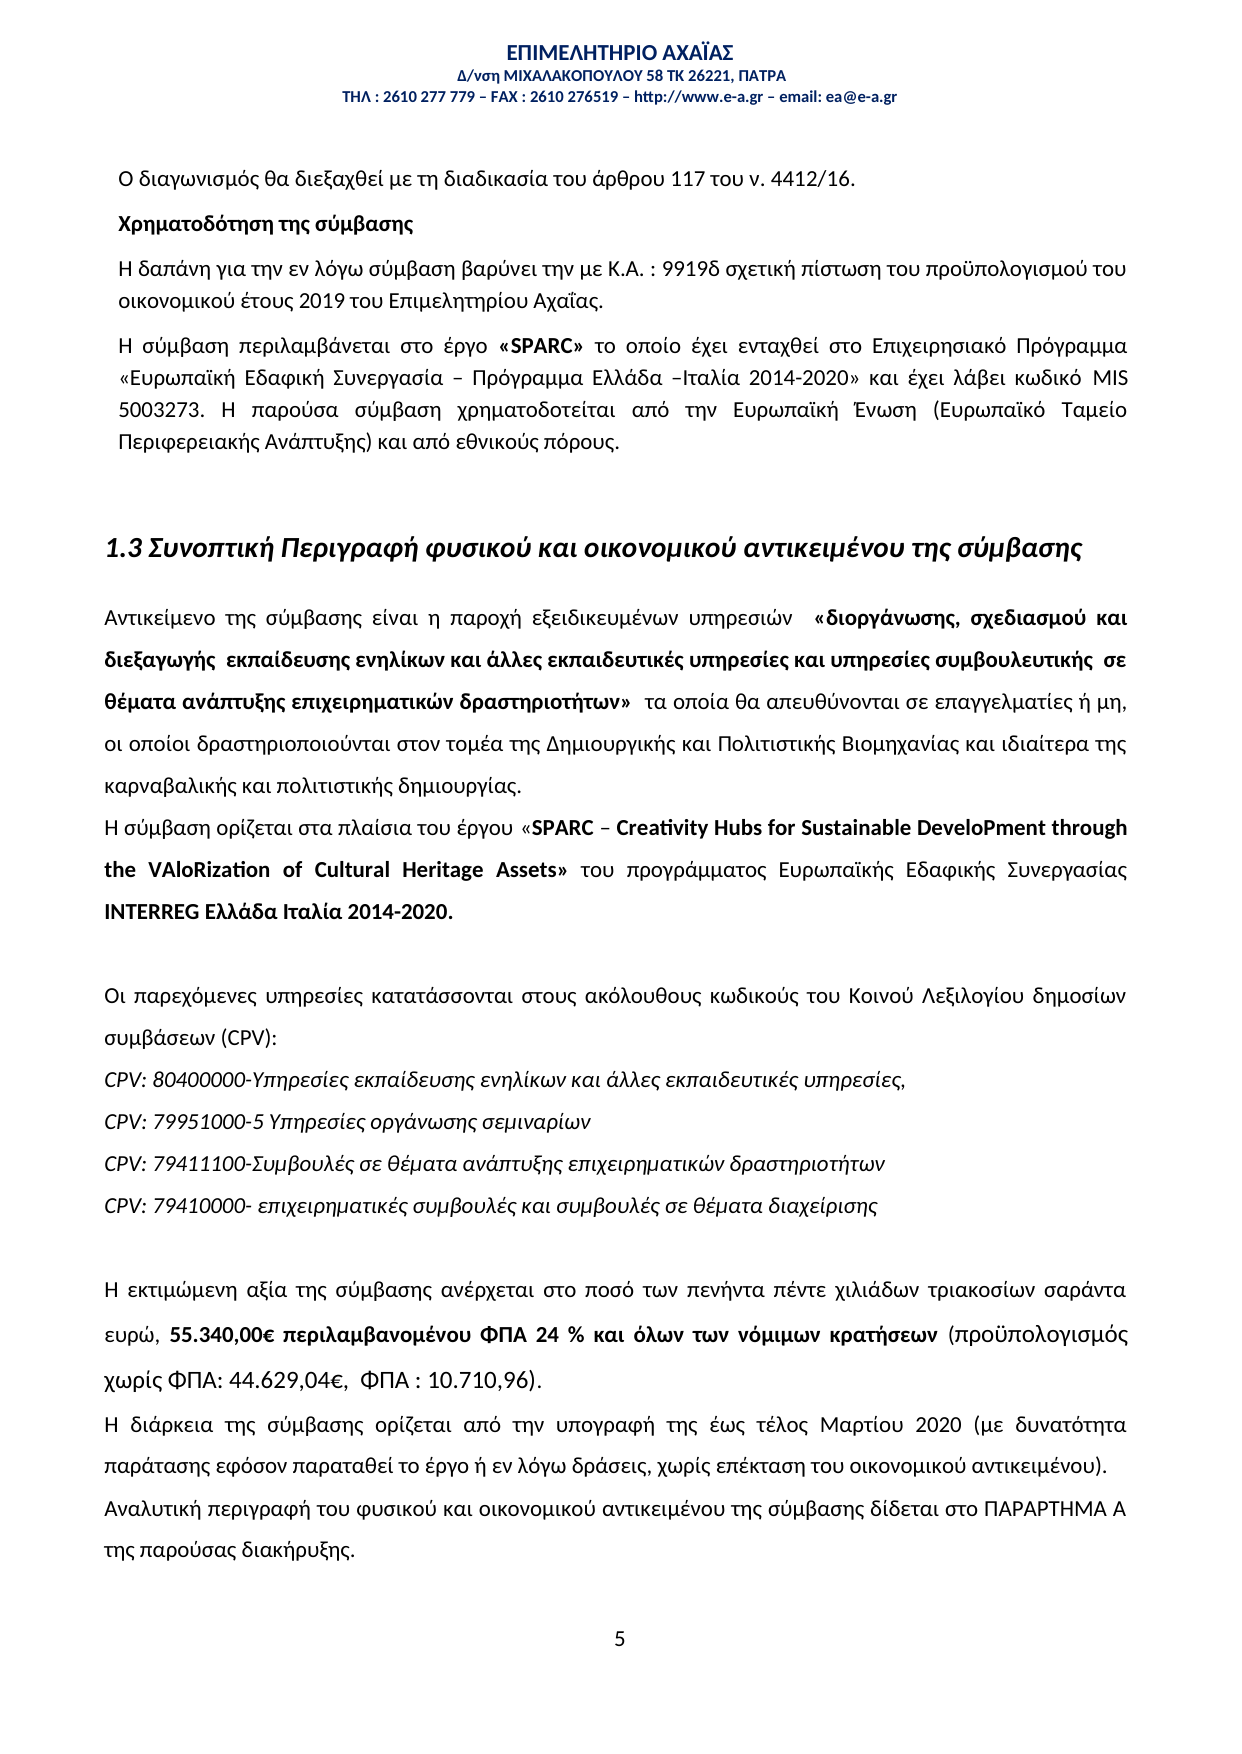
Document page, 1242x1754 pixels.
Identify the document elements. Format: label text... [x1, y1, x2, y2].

text Η εκτιμώμενη αξία της σύμβασης ανέρχεται στο ποσό των πενήντα πέντε χιλιάδων τριακοσίων σαράντα ευρώ, 55.340,00€ περιλαμβανομένου ΦΠΑ 24 % και όλων των νόμιμων κρατήσεων (προϋπολογισμός χωρίς ΦΠΑ: 44.629,04€, ΦΠΑ : 10.710,96). [104, 1275, 1128, 1394]
text CPV: 79411100-Συμβουλές σε θέματα ανάπτυξης επιχειρηματικών δραστηριοτήτων [104, 1149, 1128, 1177]
text CPV: 80400000-Υπηρεσίες εκπαίδευσης ενηλίκων και άλλες εκπαιδευτικές υπηρεσίες, [104, 1065, 1128, 1093]
subtitle 1.3 Συνοπτική Περιγραφή φυσικού και οικονομικού αντικειμένου της σύμβασης [104, 529, 1135, 565]
text Η σύμβαση ορίζεται στα πλαίσια του έργου «SPARC – Creativity Hubs for Sustainable DeveloPment through the VAloRization of Cultural Heritage Assets» του προγράμματος Ευρωπαϊκής Εδαφικής Συνεργασίας INTERREG Ελλάδα Ιταλία 2014-2020. [104, 813, 1128, 925]
text Ο διαγωνισμός θα διεξαχθεί με τη διαδικασία του άρθρου 117 του ν. 4412/16. [118, 164, 1135, 193]
text Αναλυτική περιγραφή του φυσικού και οικονομικού αντικειμένου της σύμβασης δίδεται στο ΠΑΡΑΡΤΗΜΑ Α της παρούσας διακήρυξης. [104, 1494, 1128, 1564]
text Η διάρκεια της σύμβασης ορίζεται από την υπογραφή της έως τέλος Μαρτίου 2020 (με δυνατότητα παράτασης εφόσον παραταθεί το έργο ή εν λόγω δράσεις, χωρίς επέκταση του οικονομικού αντικειμένου). [104, 1410, 1128, 1480]
text Η δαπάνη για την εν λόγω σύμβαση βαρύνει την με Κ.Α. : 9919δ σχετική πίστωση του προϋπολογισμού του οικονομικού έτους 2019 του Επιμελητηρίου Αχαΐας. [118, 254, 1128, 314]
text CPV: 79410000- επιχειρηματικές συμβουλές και συμβουλές σε θέματα διαχείρισης [104, 1191, 1128, 1219]
text Η σύμβαση περιλαμβάνεται στο έργο «SPARC» το οποίο έχει ενταχθεί στο Επιχειρησιακό Πρόγραμμα «Ευρωπαϊκή Εδαφική Συνεργασία – Πρόγραμμα Ελλάδα –Ιταλία 2014-2020» και έχει λάβει κωδικό MIS 5003273. Η παρούσα σύμβαση χρηματοδοτείται από την Ευρωπαϊκή Ένωση (Ευρωπαϊκό Ταμείο Περιφερειακής Ανάπτυξης) και από εθνικούς πόρους. [118, 331, 1128, 455]
text CPV: 79951000-5 Υπηρεσίες οργάνωσης σεμιναρίων [104, 1107, 1128, 1135]
text Οι παρεχόμενες υπηρεσίες κατατάσσονται στους ακόλουθους κωδικούς του Κοινού Λεξιλογίου δημοσίων συμβάσεων (CPV): [104, 981, 1128, 1051]
text Χρηματοδότηση της σύμβασης [118, 209, 1135, 237]
text Αντικείμενο της σύμβασης είναι η παροχή εξειδικευμένων υπηρεσιών «διοργάνωσης, σχεδιασμού και διεξαγωγής εκπαίδευσης ενηλίκων και άλλες εκπαιδευτικές υπηρεσίες και υπηρεσίες συμβουλευτικής σε θέματα ανάπτυξης επιχειρηματικών δραστηριοτήτων» τα οποία θα απευθύνονται σε επαγγελματίες ή μη, οι οποίοι δραστηριοποιούνται στον τομέα της Δημιουργικής και Πολιτιστικής Βιομηχανίας και ιδιαίτερα της καρναβαλικής και πολιτιστικής δημιουργίας. [104, 603, 1128, 799]
